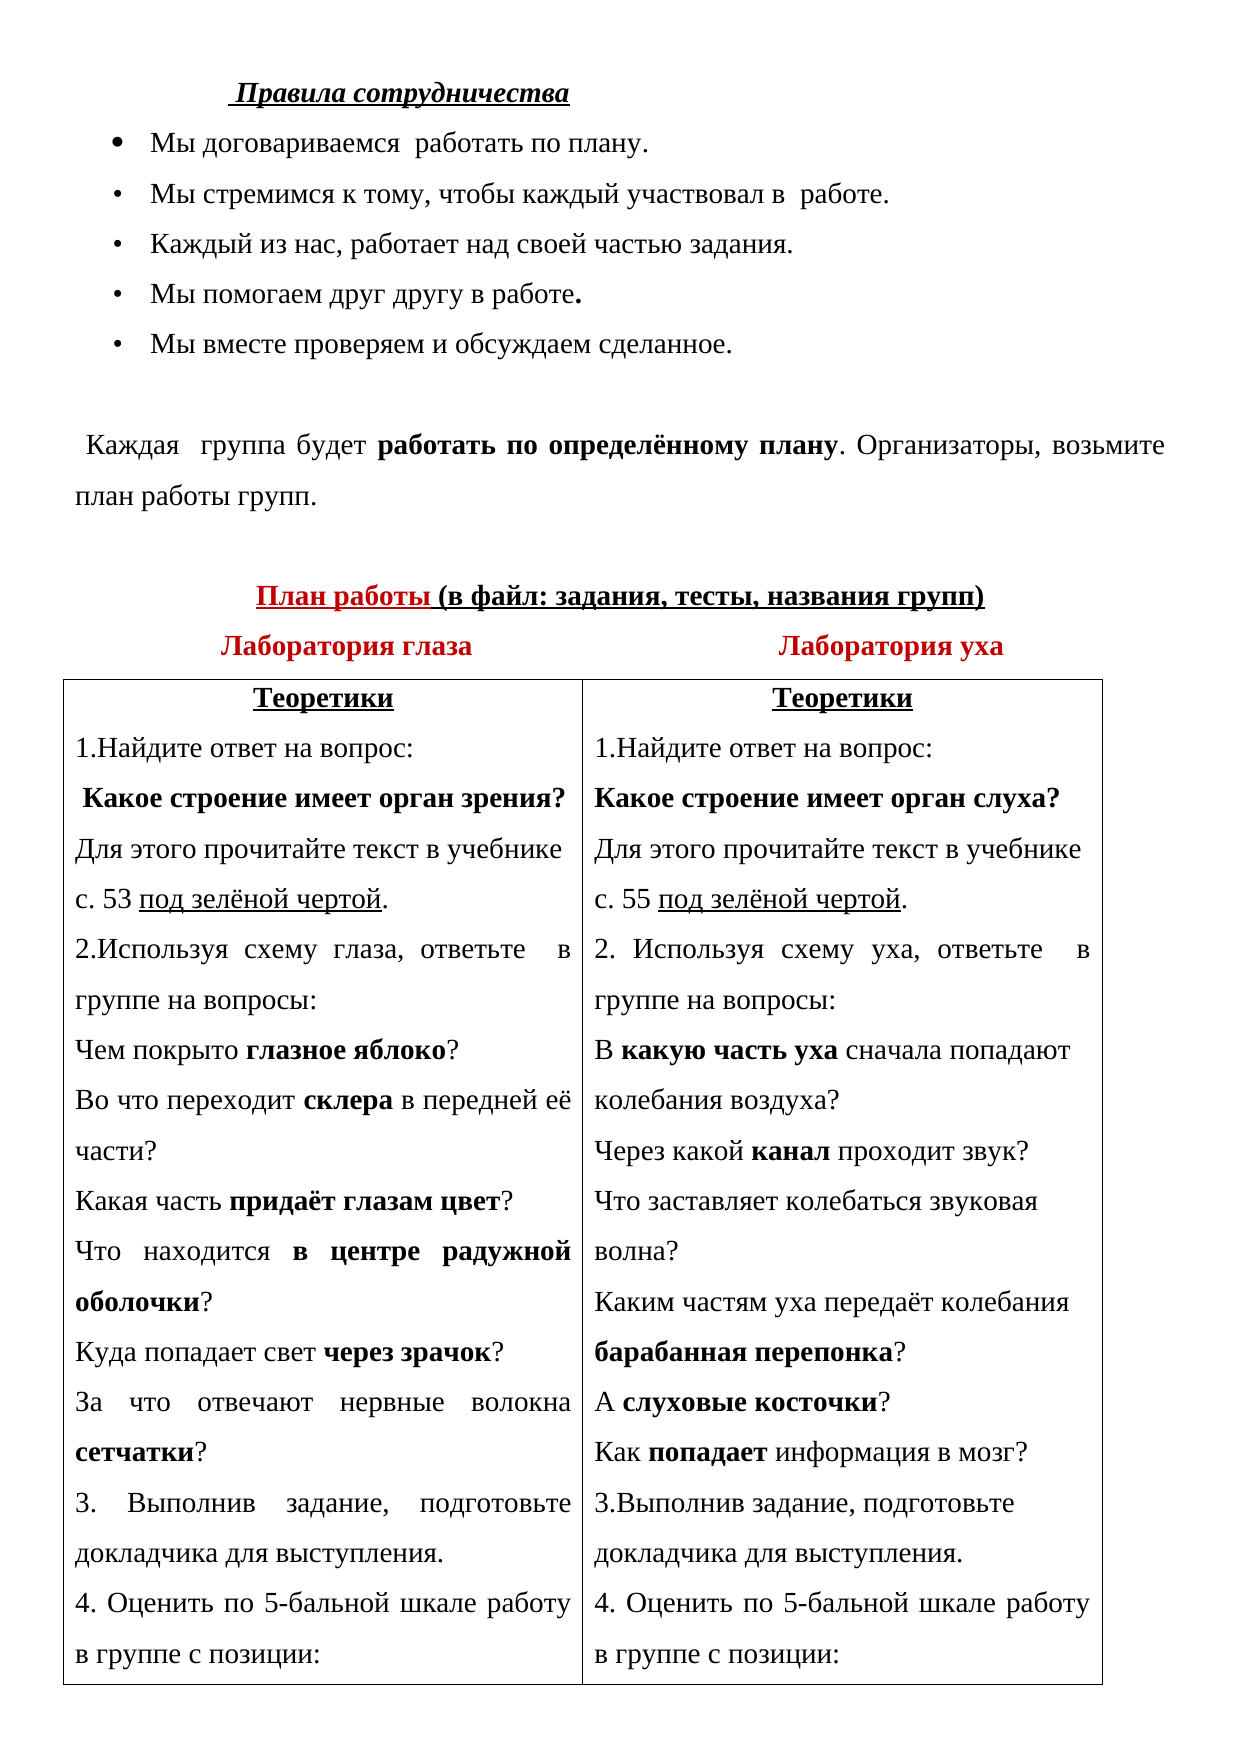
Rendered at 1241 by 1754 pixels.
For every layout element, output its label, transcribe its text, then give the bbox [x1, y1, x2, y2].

text Правила сотрудничества [75, 75, 1165, 108]
list Мы договариваемся работать по плану. [112, 125, 1165, 159]
list Мы вместе проверяем и обсуждаем сделанное. [112, 327, 1165, 360]
list Мы помогаем друг другу в работе. [112, 276, 1165, 310]
text План работы (в файл: задания, тесты, названия групп) [75, 578, 1165, 612]
text Лаборатория глаза Лаборатория уха [75, 628, 1165, 662]
text Каждая группа будет работать по определённому плану. Организаторы, возьмите план работы групп. [75, 427, 1165, 511]
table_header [583, 680, 1102, 1684]
list Каждый из нас, работает над своей частью задания. [112, 226, 1165, 259]
list Мы стремимся к тому, чтобы каждый участвовал в работе. [112, 176, 1165, 209]
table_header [64, 680, 582, 1684]
